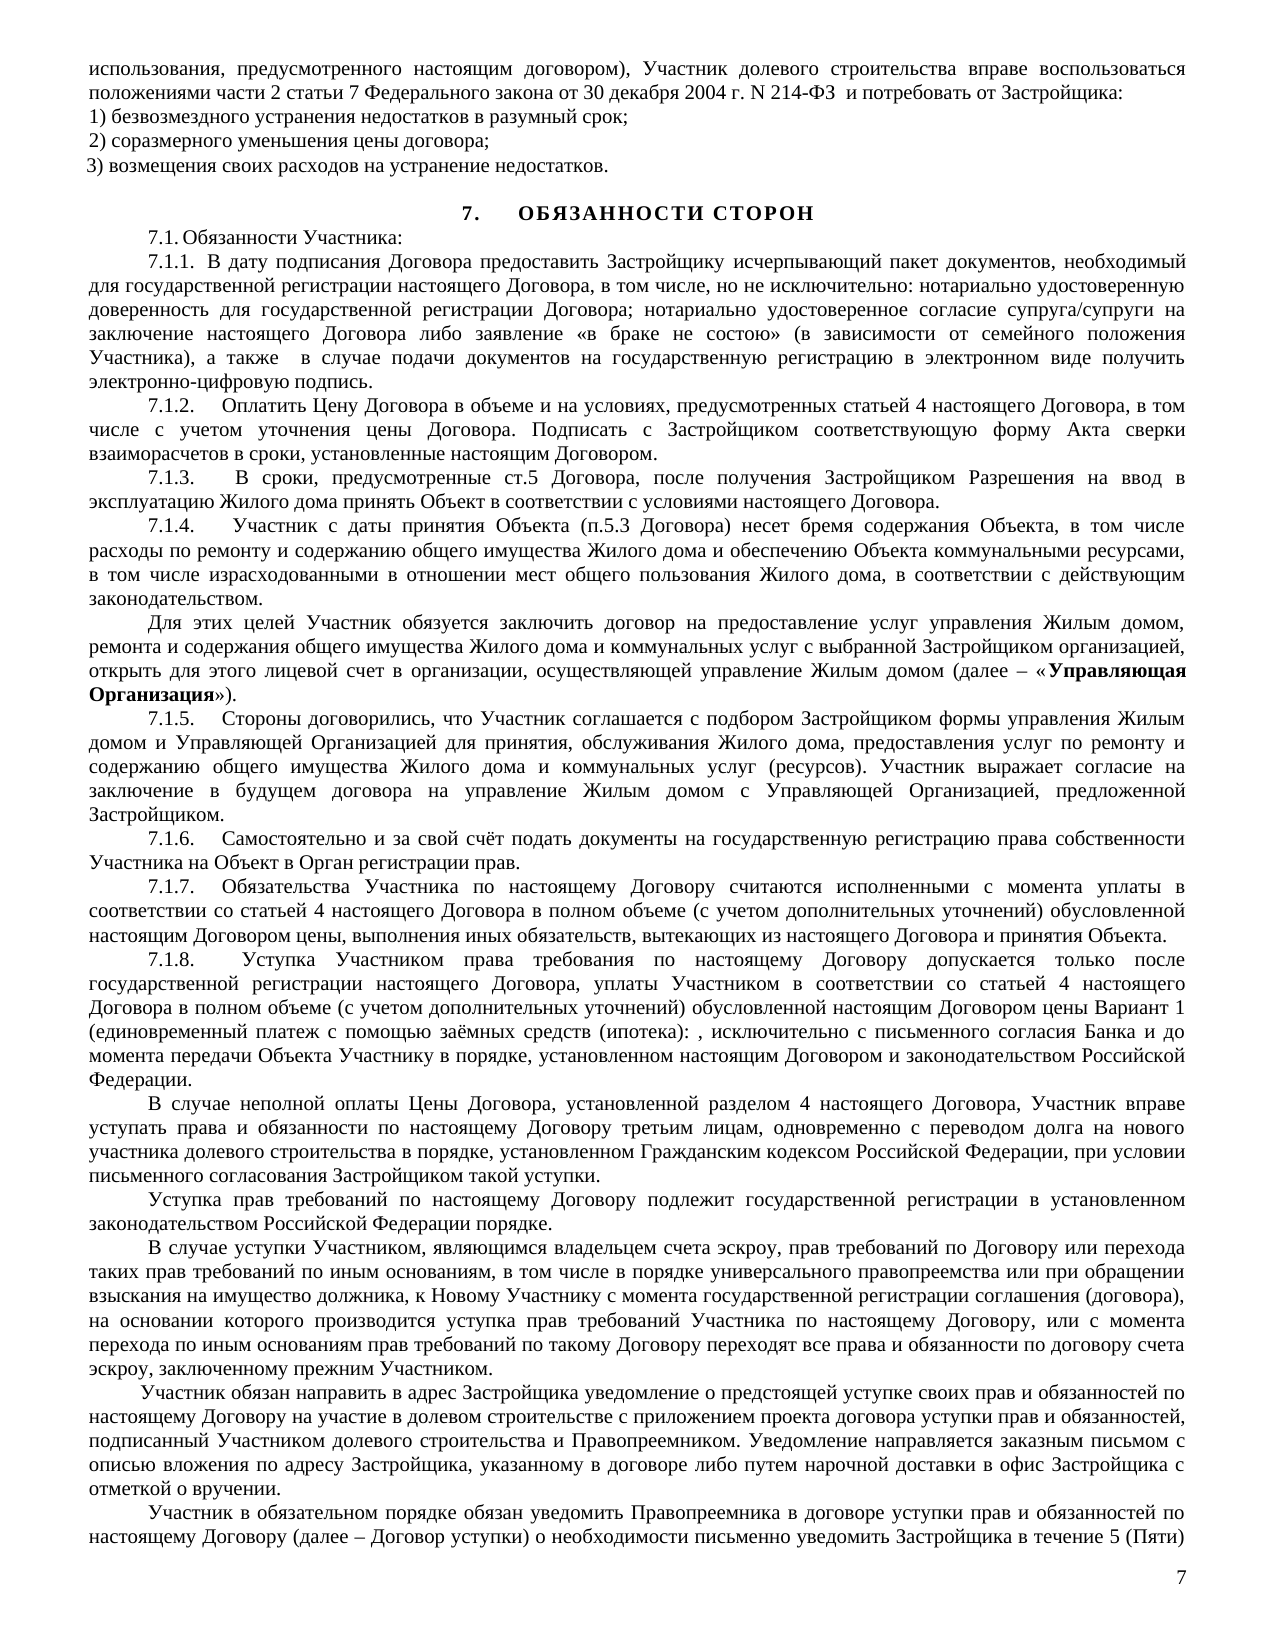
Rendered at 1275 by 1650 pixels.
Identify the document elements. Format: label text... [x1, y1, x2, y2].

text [89, 1500, 1186, 1548]
list Обязательства Участника по настоящему Договору считаются исполненными с момента уплаты в соответствии со статьей 4 настоящего Договора в полном объеме (с учетом дополнительных уточнений) обусловленной настоящим Договором цены, выполнения иных обязательств, вытекающих из настоящего Договора и принятия Объекта. [89, 874, 1186, 947]
text Участник обязан направить в адрес Застройщика уведомление о предстоящей уступке своих прав и обязанностей по настоящему Договору на участие в долевом строительстве с приложением проекта договора уступки прав и обязанностей, подписанный Участником долевого строительства и Правопреемником. Уведомление направляется заказным письмом с описью вложения по адресу Застройщика, указанному в договоре либо путем нарочной доставки в офис Застройщика с отметкой о вручении. [89, 1380, 1186, 1500]
text 2) соразмерного уменьшения цены договора; [89, 128, 1186, 152]
list Уступка Участником права требования по настоящему Договору допускается только после государственной регистрации настоящего Договора, уплаты Участником в соответствии со статьей 4 настоящего Договора в полном объеме (с учетом дополнительных уточнений) обусловленной настоящим Договором цены Вариант 1 (единовременный платеж с помощью заёмных средств (ипотека): , исключительно с письменного согласия Банка и до момента передачи Объекта Участнику в порядке, установленном настоящим Договором и законодательством Российской Федерации. [89, 947, 1186, 1091]
list Участник с даты принятия Объекта (п.5.3 Договора) несет бремя содержания Объекта, в том числе расходы по ремонту и содержанию общего имущества Жилого дома и обеспечению Объекта коммунальными ресурсами, в том числе израсходованными в отношении мест общего пользования Жилого дома, в соответствии с действующим законодательством. [89, 513, 1186, 610]
list В дату подписания Договора предоставить Застройщику исчерпывающий пакет документов, необходимый для государственной регистрации настоящего Договора, в том числе, но не исключительно: нотариально удостоверенную доверенность для государственной регистрации Договора; нотариально удостоверенное согласие супруга/супруги на заключение настоящего Договора либо заявление «в браке не состою» (в зависимости от семейного положения Участника), а также в случае подачи документов на государственную регистрацию в электронном виде получить электронно-цифровую подпись. [89, 249, 1186, 393]
text В случае неполной оплаты Цены Договора, установленной разделом 4 настоящего Договора, Участник вправе уступать права и обязанности по настоящему Договору третьим лицам, одновременно с переводом долга на нового участника долевого строительства в порядке, установленном Гражданским кодексом Российской Федерации, при условии письменного согласования Застройщиком такой уступки. [89, 1091, 1186, 1187]
list Стороны договорились, что Участник соглашается с подбором Застройщиком формы управления Жилым домом и Управляющей Организацией для принятия, обслуживания Жилого дома, предоставления услуг по ремонту и содержанию общего имущества Жилого дома и коммунальных услуг (ресурсов). Участник выражает согласие на заключение в будущем договора на управление Жилым домом с Управляющей Организацией, предложенной Застройщиком. [89, 706, 1186, 826]
list ОБЯЗАННОСТИ СТОРОН [89, 201, 1186, 225]
text 1) безвозмездного устранения недостатков в разумный срок; [89, 104, 1186, 128]
list Самостоятельно и за свой счёт подать документы на государственную регистрацию права собственности Участника на Объект в Орган регистрации прав. [89, 826, 1186, 874]
list В сроки, предусмотренные ст.5 Договора, после получения Застройщиком Разрешения на ввод в эксплуатацию Жилого дома принять Объект в соответствии с условиями настоящего Договора. [89, 465, 1186, 513]
text Для этих целей Участник обязуется заключить договор на предоставление услуг управления Жилым домом, ремонта и содержания общего имущества Жилого дома и коммунальных услуг с выбранной Застройщиком организацией, открыть для этого лицевой счет в организации, осуществляющей управление Жилым домом (далее – «Управляющая Организация»). [89, 610, 1186, 706]
list Оплатить Цену Договора в объеме и на условиях, предусмотренных статьей 4 настоящего Договора, в том числе с учетом уточнения цены Договора. Подписать с Застройщиком соответствующую форму Акта сверки взаиморасчетов в сроки, установленные настоящим Договором. [89, 393, 1186, 465]
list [89, 56, 1186, 104]
text В случае уступки Участником, являющимся владельцем счета эскроу, прав требований по Договору или перехода таких прав требований по иным основаниям, в том числе в порядке универсального правопреемства или при обращении взыскания на имущество должника, к Новому Участнику с момента государственной регистрации соглашения (договора), на основании которого производится уступка прав требований Участника по настоящему Договору, или с момента перехода по иным основаниям прав требований по такому Договору переходят все права и обязанности по договору счета эскроу, заключенному прежним Участником. [89, 1235, 1186, 1380]
list Обязанности Участника: [89, 225, 1186, 249]
text 3) возмещения своих расходов на устранение недостатков. [44, 152, 1186, 177]
text Уступка прав требований по настоящему Договору подлежит государственной регистрации в установленном законодательством Российской Федерации порядке. [89, 1187, 1186, 1235]
